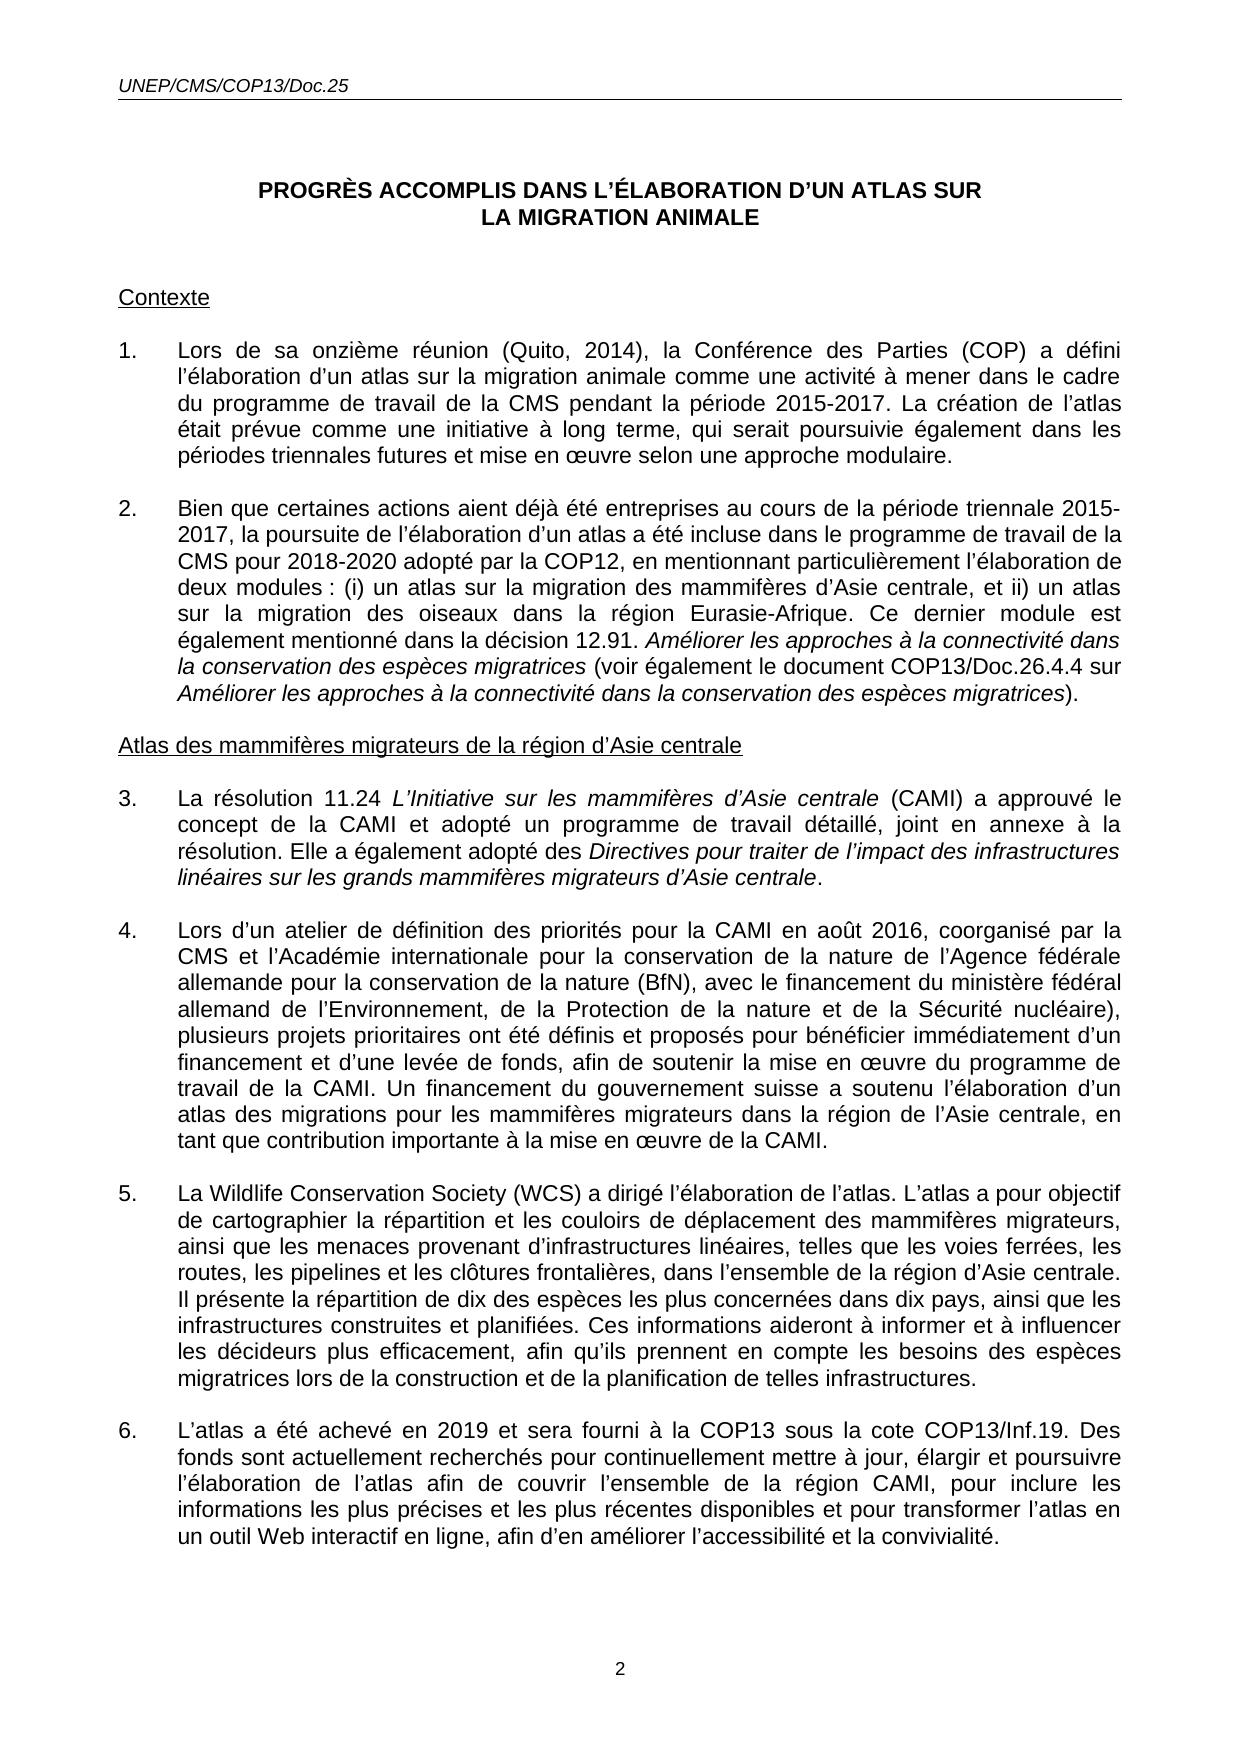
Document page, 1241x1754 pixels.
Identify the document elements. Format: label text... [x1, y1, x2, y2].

text Atlas des mammifères migrateurs de la région d’Asie centrale [118, 732, 1122, 758]
title PROGRÈS ACCOMPLIS DANS L’ÉLABORATION D’UN ATLAS SUR [118, 177, 1122, 202]
text La résolution 11.24 L’Initiative sur les mammifères d’Asie centrale (CAMI) a approuvé le concept de la CAMI et adopté un programme de travail détaillé, joint en annexe à la résolution. Elle a également adopté des Directives pour traiter de l’impact des infrastructures linéaires sur les grands mammifères migrateurs d’Asie centrale. [118, 785, 1122, 890]
text La Wildlife Conservation Society (WCS) a dirigé l’élaboration de l’atlas. L’atlas a pour objectif de cartographier la répartition et les couloirs de déplacement des mammifères migrateurs, ainsi que les menaces provenant d’infrastructures linéaires, telles que les voies ferrées, les routes, les pipelines et les clôtures frontalières, dans l’ensemble de la région d’Asie centrale. Il présente la répartition de dix des espèces les plus concernées dans dix pays, ainsi que les infrastructures construites et planifiées. Ces informations aideront à informer et à influencer les décideurs plus efficacement, afin qu’ils prennent en compte les besoins des espèces migratrices lors de la construction et de la planification de telles infrastructures. [118, 1180, 1122, 1391]
text Lors de sa onzième réunion (Quito, 2014), la Conférence des Parties (COP) a défini l’élaboration d’un atlas sur la migration animale comme une activité à mener dans le cadre du programme de travail de la CMS pendant la période 2015-2017. La création de l’atlas était prévue comme une initiative à long terme, qui serait poursuivie également dans les périodes triennales futures et mise en œuvre selon une approche modulaire. [118, 337, 1122, 469]
text L’atlas a été achevé en 2019 et sera fourni à la COP13 sous la cote COP13/Inf.19. Des fonds sont actuellement recherchés pour continuellement mettre à jour, élargir et poursuivre l’élaboration de l’atlas afin de couvrir l’ensemble de la région CAMI, pour inclure les informations les plus précises et les plus récentes disponibles et pour transformer l’atlas en un outil Web interactif en ligne, afin d’en améliorer l’accessibilité et la convivialité. [118, 1417, 1122, 1549]
text Bien que certaines actions aient déjà été entreprises au cours de la période triennale 2015-2017, la poursuite de l’élaboration d’un atlas a été incluse dans le programme de travail de la CMS pour 2018-2020 adopté par la COP12, en mentionnant particulièrement l’élaboration de deux modules : (i) un atlas sur la migration des mammifères d’Asie centrale, et ii) un atlas sur la migration des oiseaux dans la région Eurasie-Afrique. Ce dernier module est également mentionné dans la décision 12.91. Améliorer les approches à la connectivité dans la conservation des espèces migratrices (voir également le document COP13/Doc.26.4.4 sur Améliorer les approches à la connectivité dans la conservation des espèces migratrices). [118, 495, 1122, 706]
text Contexte [118, 284, 1122, 311]
text Lors d’un atelier de définition des priorités pour la CAMI en août 2016, coorganisé par la CMS et l’Académie internationale pour la conservation de la nature de l’Agence fédérale allemande pour la conservation de la nature (BfN), avec le financement du ministère fédéral allemand de l’Environnement, de la Protection de la nature et de la Sécurité nucléaire), plusieurs projets prioritaires ont été définis et proposés pour bénéficier immédiatement d’un financement et d’une levée de fonds, afin de soutenir la mise en œuvre du programme de travail de la CAMI. Un financement du gouvernement suisse a soutenu l’élaboration d’un atlas des migrations pour les mammifères migrateurs dans la région de l’Asie centrale, en tant que contribution importante à la mise en œuvre de la CAMI. [118, 917, 1122, 1154]
title LA MIGRATION ANIMALE [118, 202, 1122, 230]
